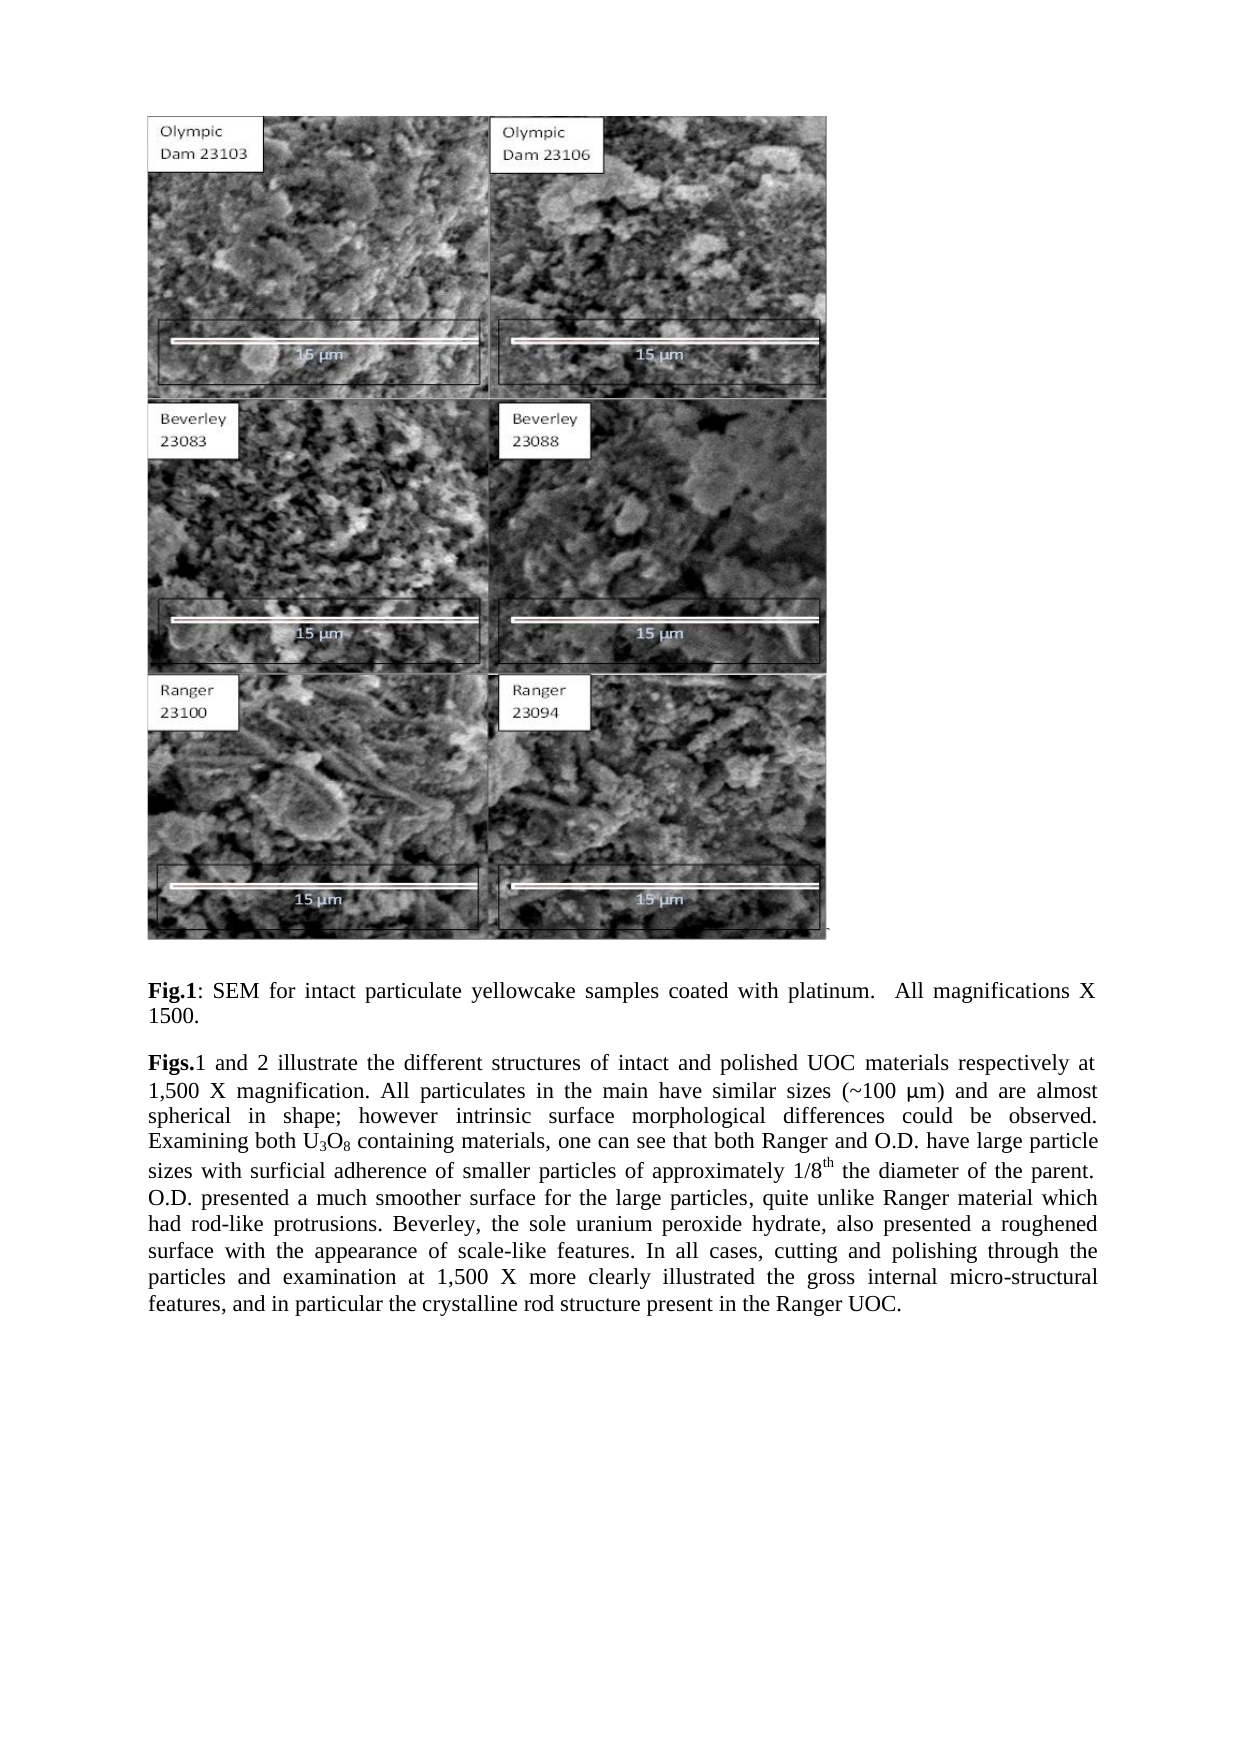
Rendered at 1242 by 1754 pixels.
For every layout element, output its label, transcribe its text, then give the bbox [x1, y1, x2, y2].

text 1,500 X magnification. All particulates in the main have similar sizes (~100 µm) and are almost spherical in shape; however intrinsic surface morphological differences could be observed. Examining both U3O8 containing materials, one can see that both Ranger and O.D. have large particle sizes with surficial adherence of smaller particles of approximately 1/8th the diameter of the parent. [148, 1077, 1098, 1184]
picture [147, 116, 918, 957]
text 1500. [148, 1003, 204, 1028]
text Fig.1: SEM for intact particulate yellowcake samples coated with platinum. All magnifications X [148, 977, 1098, 1003]
text O.D. presented a much smoother surface for the large particles, quite unlike Ranger material which had rod-like protrusions. Beverley, the sole uranium peroxide hydrate, also presented a roughened surface with the appearance of scale-like features. In all cases, cutting and polishing through the particles and examination at 1,500 X more clearly illustrated the gross internal micro-structural features, and in particular the crystalline rod structure present in the Ranger UOC. [148, 1184, 1098, 1316]
text Figs.1 and 2 illustrate the different structures of intact and polished UOC materials respectively at [148, 1049, 1097, 1076]
